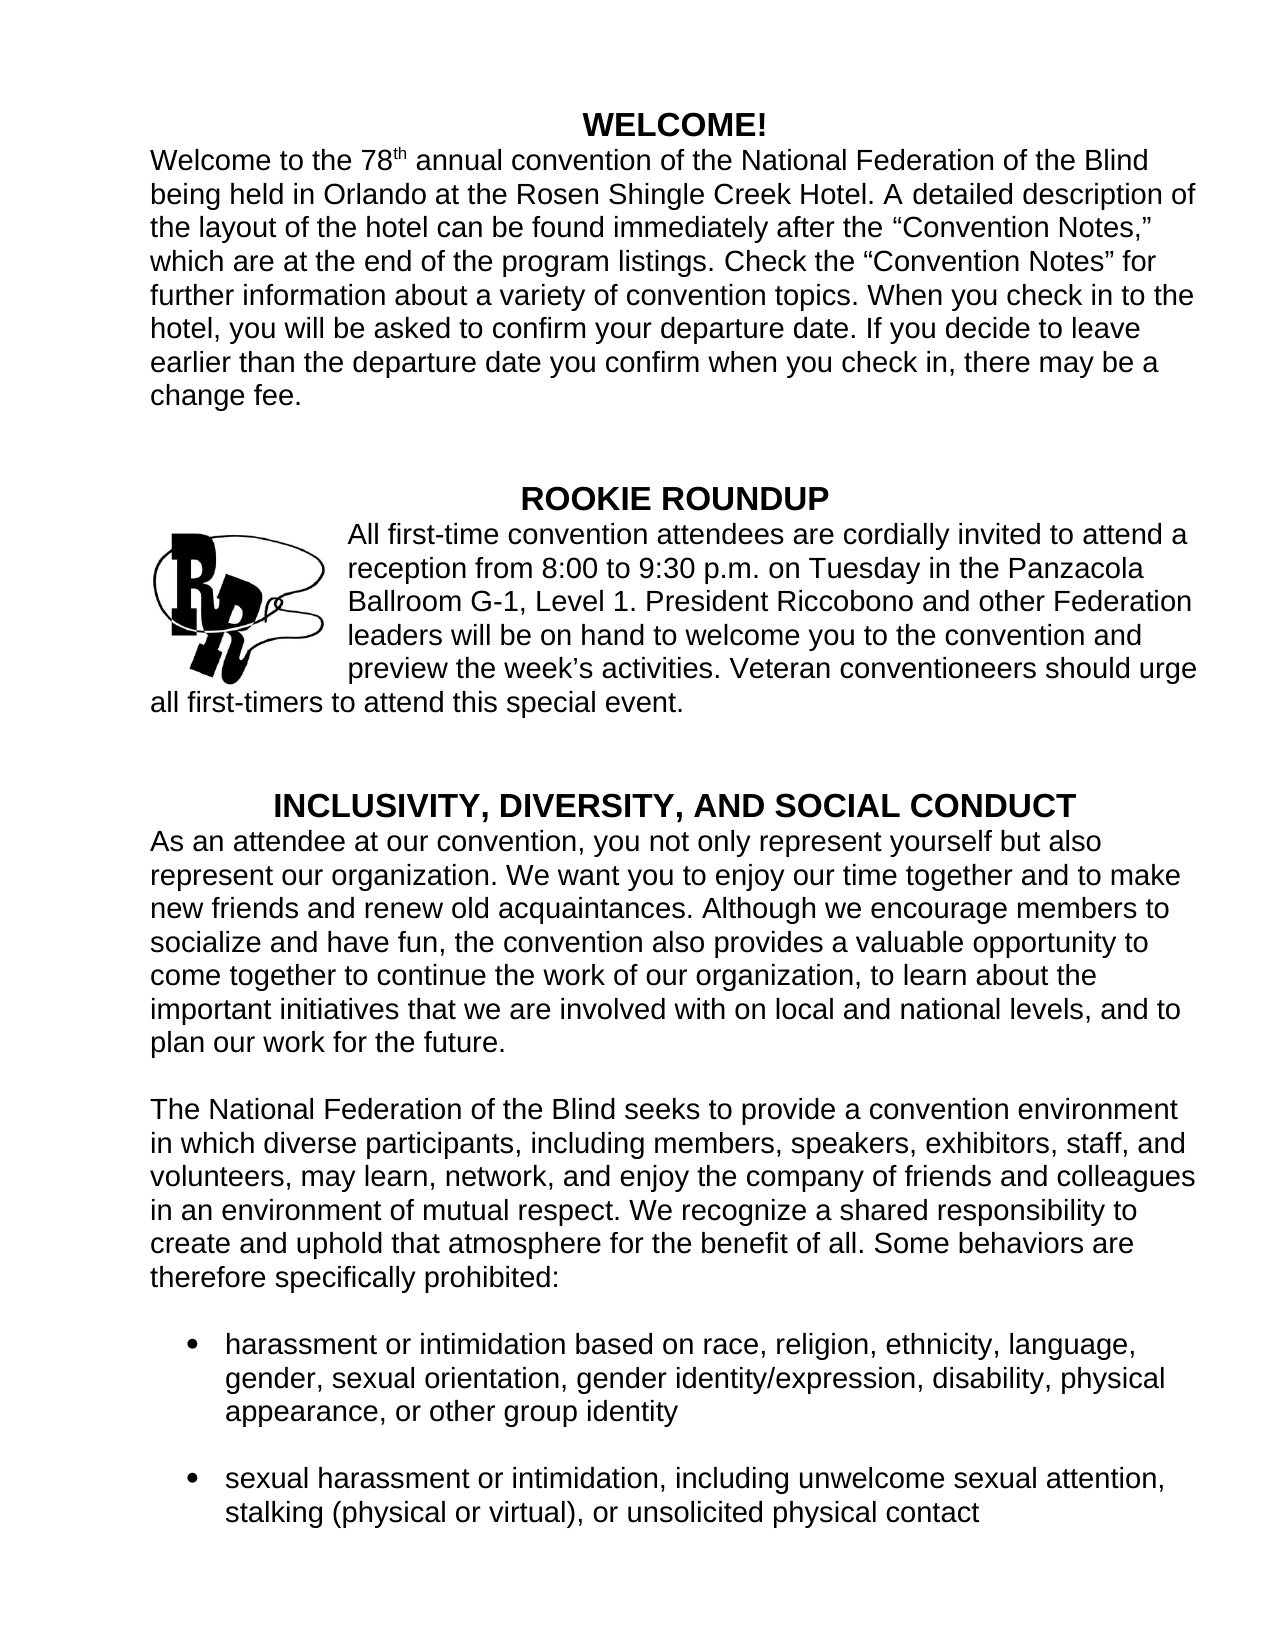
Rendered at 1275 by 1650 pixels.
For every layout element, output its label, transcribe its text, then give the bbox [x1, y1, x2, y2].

text All first-time convention attendees are cordially invited to attend a reception from 8:00 to 9:30 p.m. on Tuesday in the Panzacola Ballroom G-1, Level 1. President Riccobono and other Federation leaders will be on hand to welcome you to the convention and preview the week’s activities. Veteran conventioneers should urge all first-timers to attend this special event. [150, 517, 1200, 718]
subtitle INCLUSIVITY, DIVERSITY, AND SOCIAL CONDUCT [150, 786, 1200, 824]
list harassment or intimidation based on race, religion, ethnicity, language, gender, sexual orientation, gender identity/expression, disability, physical appearance, or other group identity [187, 1327, 1200, 1428]
text Welcome to the 78th annual convention of the National Federation of the Blind being held in Orlando at the Rosen Shingle Creek Hotel. A detailed description of the layout of the hotel can be found immediately after the “Convention Notes,” which are at the end of the program listings. Check the “Convention Notes” for further information about a variety of convention topics. When you check in to the hotel, you will be asked to confirm your departure date. If you decide to leave earlier than the departure date you confirm when you check in, there may be a change fee. [150, 143, 1200, 412]
subtitle WELCOME! [150, 105, 1200, 143]
picture [150, 527, 329, 685]
subtitle ROOKIE ROUNDUP [150, 479, 1200, 517]
list sexual harassment or intimidation, including unwelcome sexual attention, stalking (physical or virtual), or unsolicited physical contact [187, 1462, 1200, 1529]
text The National Federation of the Blind seeks to provide a convention environment in which diverse participants, including members, speakers, exhibitors, staff, and volunteers, may learn, network, and enjoy the company of friends and colleagues in an environment of mutual respect. We recognize a shared responsibility to create and uphold that atmosphere for the benefit of all. Some behaviors are therefore specifically prohibited: [150, 1092, 1200, 1294]
text As an attendee at our convention, you not only represent yourself but also represent our organization. We want you to enjoy our time together and to make new friends and renew old acquaintances. Although we encourage members to socialize and have fun, the convention also provides a valuable opportunity to come together to continue the work of our organization, to learn about the important initiatives that we are involved with on local and national levels, and to plan our work for the future. [150, 824, 1200, 1059]
